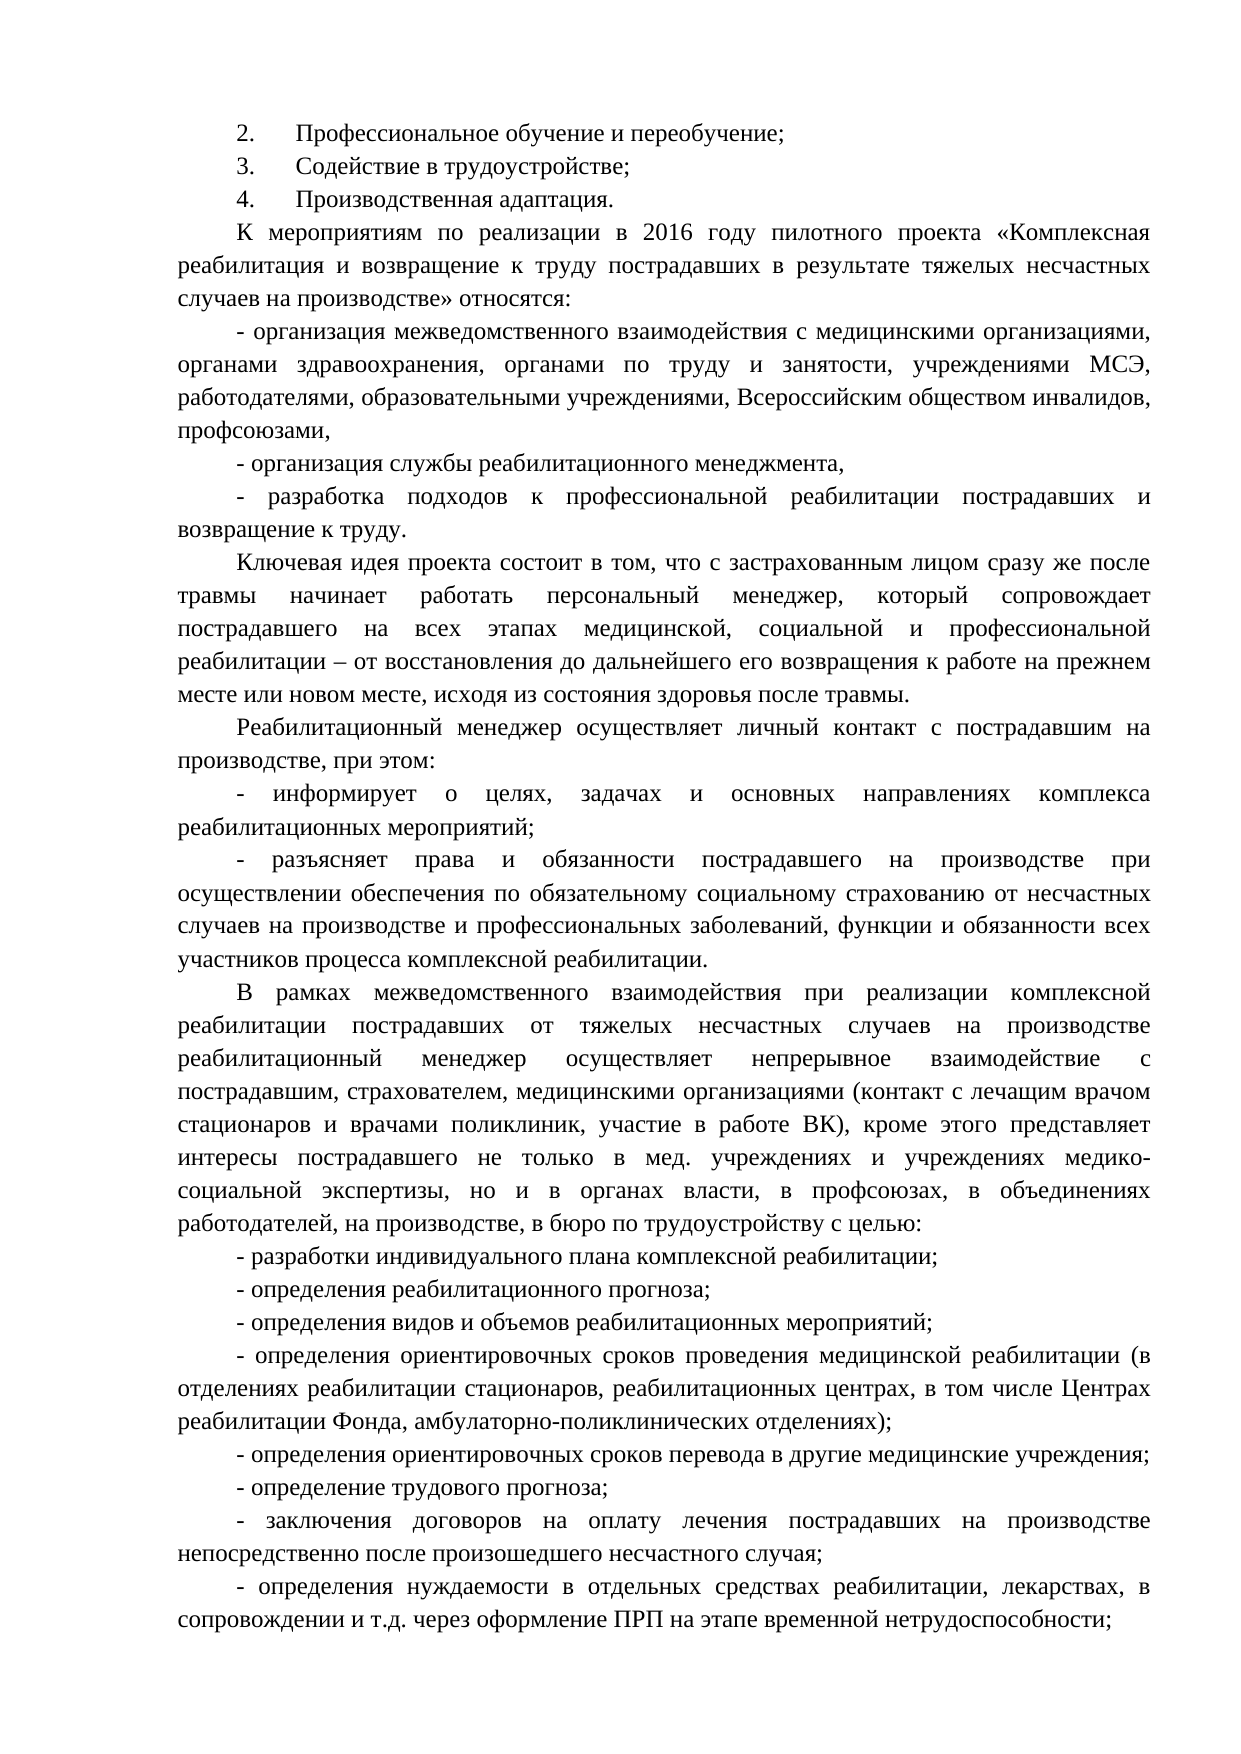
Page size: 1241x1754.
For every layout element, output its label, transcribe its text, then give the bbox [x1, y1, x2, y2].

list Реабилитационный менеджер осуществляет личный контакт с пострадавшим на производстве, при этом: [177, 712, 1152, 774]
list - определения видов и объемов реабилитационных мероприятий; [177, 1307, 1152, 1336]
list К мероприятиям по реализации в 2016 году пилотного проекта «Комплексная реабилитация и возвращение к труду пострадавших в результате тяжелых несчастных случаев на производстве» относятся: [177, 217, 1152, 312]
list - заключения договоров на оплату лечения пострадавших на производстве непосредственно после произошедшего несчастного случая; [177, 1505, 1152, 1567]
list - определения реабилитационного прогноза; [177, 1274, 1152, 1303]
list - разъясняет права и обязанности пострадавшего на производстве при осуществлении обеспечения по обязательному социальному страхованию от несчастных случаев на производстве и профессиональных заболеваний, функции и обязанности всех участников процесса комплексной реабилитации. [177, 844, 1152, 972]
list - разработки индивидуального плана комплексной реабилитации; [177, 1241, 1152, 1269]
list - определения ориентировочных сроков проведения медицинской реабилитации (в отделениях реабилитации стационаров, реабилитационных центрах, в том числе Центрах реабилитации Фонда, амбулаторно-поликлинических отделениях); [177, 1340, 1152, 1435]
list - определения нуждаемости в отдельных средствах реабилитации, лекарствах, в сопровождении и т.д. через оформление ПРП на этапе временной нетрудоспособности; [177, 1571, 1152, 1633]
list - информирует о целях, задачах и основных направлениях комплекса реабилитационных мероприятий; [177, 778, 1152, 840]
list - определения ориентировочных сроков перевода в другие медицинские учреждения; [177, 1439, 1152, 1468]
list Профессиональное обучение и переобучение; [177, 118, 1152, 147]
list Производственная адаптация. [177, 184, 1152, 213]
list В рамках межведомственного взаимодействия при реализации комплексной реабилитации пострадавших от тяжелых несчастных случаев на производстве реабилитационный менеджер осуществляет непрерывное взаимодействие с пострадавшим, страхователем, медицинскими организациями (контакт с лечащим врачом стационаров и врачами поликлиник, участие в работе ВК), кроме этого представляет интересы пострадавшего не только в мед. учреждениях и учреждениях медико-социальной экспертизы, но и в органах власти, в профсоюзах, в объединениях работодателей, на производстве, в бюро по трудоустройству с целью: [177, 977, 1152, 1237]
list Ключевая идея проекта состоит в том, что с застрахованным лицом сразу же после травмы начинает работать персональный менеджер, который сопровождает пострадавшего на всех этапах медицинской, социальной и профессиональной реабилитации – от восстановления до дальнейшего его возвращения к работе на прежнем месте или новом месте, исходя из состояния здоровья после травмы. [177, 547, 1152, 708]
list - организация межведомственного взаимодействия с медицинскими организациями, органами здравоохранения, органами по труду и занятости, учреждениями МСЭ, работодателями, образовательными учреждениями, Всероссийским обществом инвалидов, профсоюзами, [177, 316, 1152, 444]
list - организация службы реабилитационного менеджмента, [177, 448, 1152, 477]
list - определение трудового прогноза; [177, 1472, 1152, 1501]
list Содействие в трудоустройстве; [177, 151, 1152, 180]
list - разработка подходов к профессиональной реабилитации пострадавших и возвращение к труду. [177, 481, 1152, 543]
